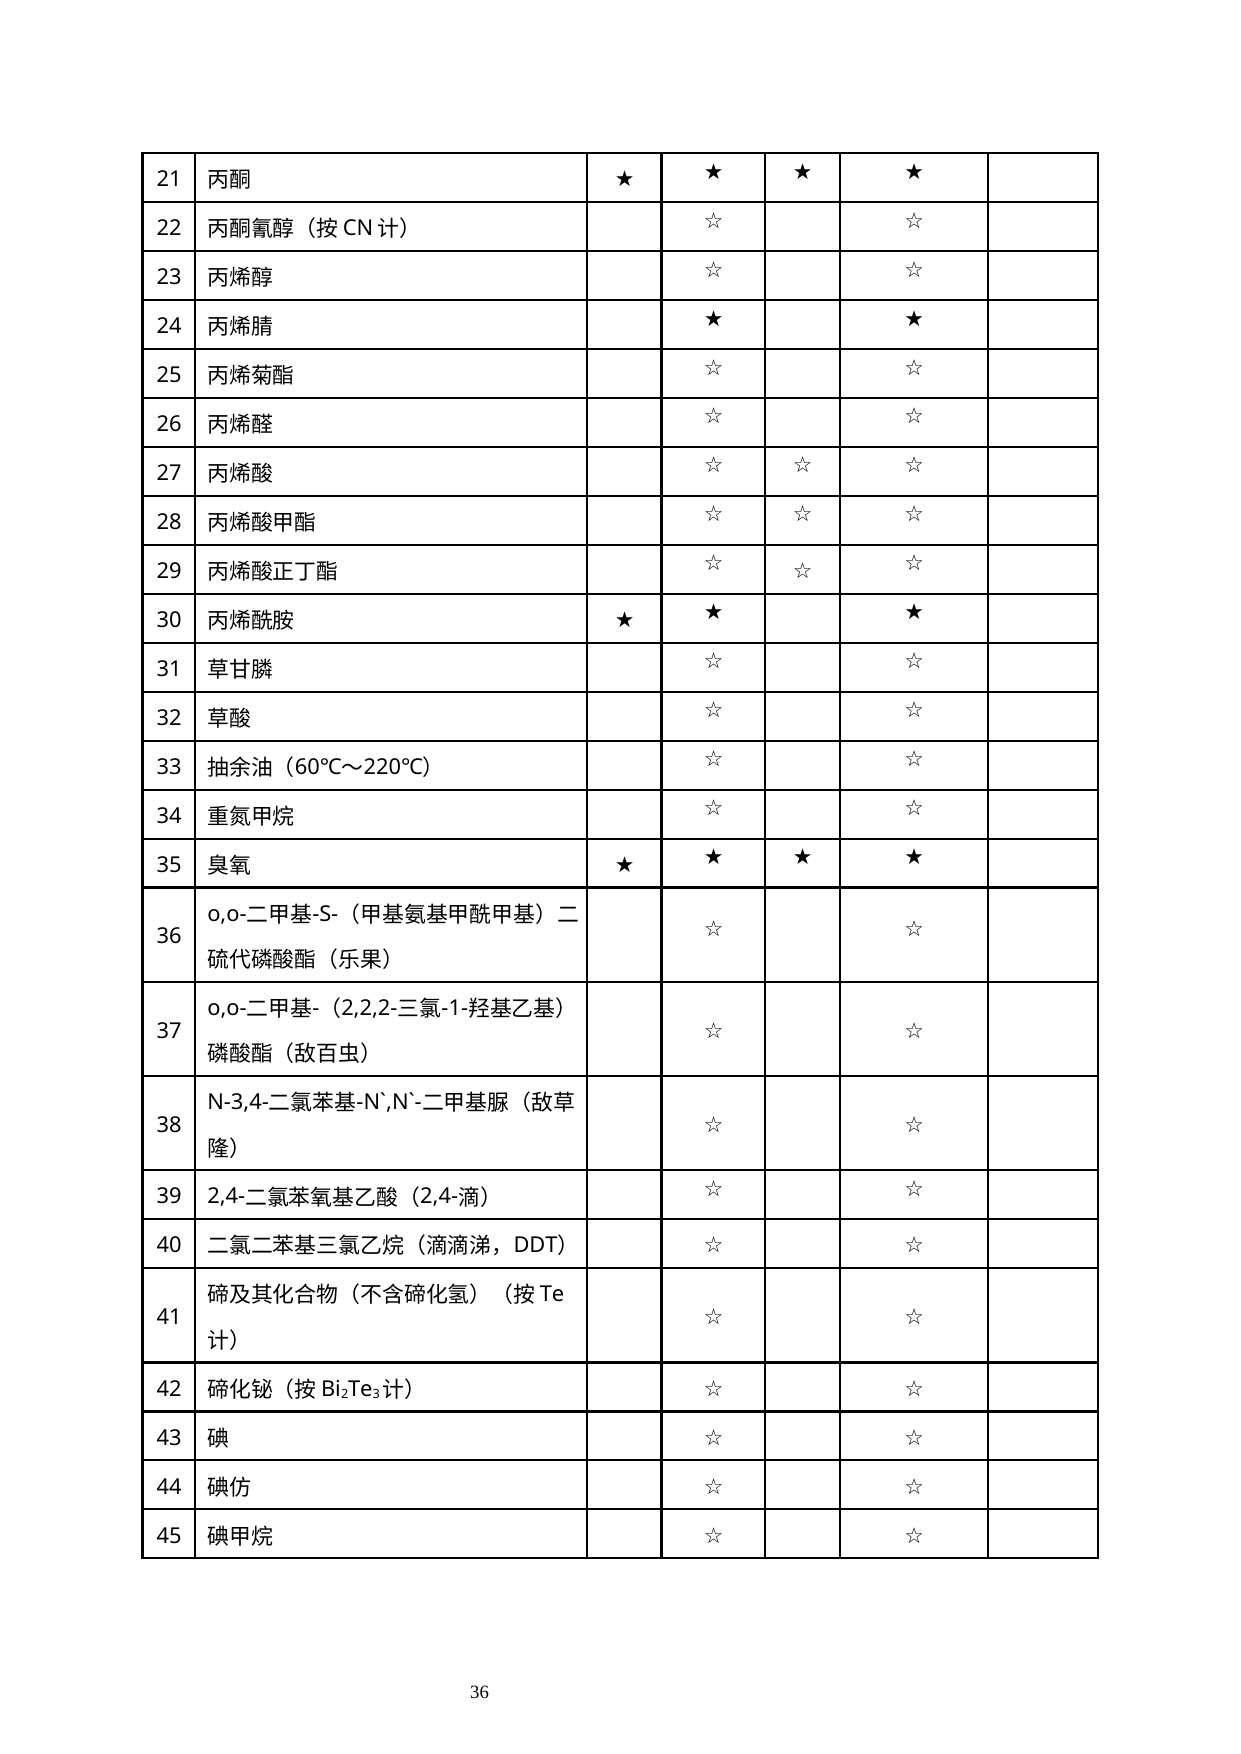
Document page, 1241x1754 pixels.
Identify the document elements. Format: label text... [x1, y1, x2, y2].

table_cell ★ [841, 154, 987, 201]
table_cell ☆ [663, 1269, 764, 1361]
table_cell ☆ [663, 1364, 764, 1410]
table_cell ☆ [841, 448, 987, 495]
table_cell [588, 1413, 660, 1459]
table_cell ☆ [841, 350, 987, 397]
table_cell N-3,4-二氯苯基-N`,N`-二甲基脲（敌草隆） [196, 1077, 586, 1169]
table_cell ☆ [663, 448, 764, 495]
table_cell ☆ [841, 1510, 987, 1557]
table_cell ☆ [766, 448, 839, 495]
table_cell 21 [144, 154, 194, 201]
table_cell 碘仿 [196, 1461, 586, 1508]
table_cell [588, 448, 660, 495]
table_cell [989, 203, 1097, 250]
table_cell ☆ [663, 1510, 764, 1557]
table_cell [766, 1220, 839, 1267]
table_cell 2,4-二氯苯氧基乙酸（2,4-滴） [196, 1171, 586, 1218]
table_cell [766, 399, 839, 446]
table_cell 37 [144, 983, 194, 1075]
table_cell ☆ [663, 497, 764, 544]
table_cell ★ [766, 154, 839, 201]
table_cell ☆ [841, 399, 987, 446]
table_cell ★ [841, 595, 987, 642]
table_cell [989, 1510, 1097, 1557]
table_cell [766, 1269, 839, 1361]
table_cell 34 [144, 791, 194, 837]
table_cell ☆ [663, 546, 764, 593]
table_cell [588, 742, 660, 788]
table_cell ☆ [841, 1461, 987, 1508]
table_cell 35 [144, 840, 194, 886]
table_cell [588, 301, 660, 348]
table_cell 44 [144, 1461, 194, 1508]
table_cell ☆ [841, 1171, 987, 1218]
table_cell [989, 301, 1097, 348]
table_cell 32 [144, 693, 194, 739]
table_cell [588, 497, 660, 544]
table_cell 36 [144, 889, 194, 981]
table_cell ★ [663, 595, 764, 642]
table_cell ☆ [841, 252, 987, 299]
table_cell ☆ [663, 791, 764, 837]
table_cell o,o-二甲基-S-（甲基氨基甲酰甲基）二硫代磷酸酯（乐果） [196, 889, 586, 981]
table_cell ☆ [663, 1461, 764, 1508]
table_cell [588, 1220, 660, 1267]
table_cell ☆ [663, 693, 764, 739]
table_cell [588, 546, 660, 593]
table_cell [766, 301, 839, 348]
table_cell 41 [144, 1269, 194, 1361]
table_cell [766, 791, 839, 837]
table_cell 24 [144, 301, 194, 348]
table_cell [989, 252, 1097, 299]
table_cell 丙烯腈 [196, 301, 586, 348]
table_cell [989, 791, 1097, 837]
table_cell [989, 1220, 1097, 1267]
table_cell ★ [588, 154, 660, 201]
table_cell ☆ [663, 889, 764, 981]
table_cell ☆ [841, 791, 987, 837]
table_cell 23 [144, 252, 194, 299]
table_cell ☆ [841, 546, 987, 593]
table_cell ☆ [841, 693, 987, 739]
table_cell [989, 497, 1097, 544]
table_cell ☆ [663, 203, 764, 250]
table_cell [989, 1461, 1097, 1508]
table_cell [989, 546, 1097, 593]
table_cell ☆ [841, 497, 987, 544]
table_cell [766, 1077, 839, 1169]
table_cell [588, 350, 660, 397]
table_cell [766, 252, 839, 299]
table_cell 43 [144, 1413, 194, 1459]
table_cell [588, 644, 660, 691]
table_cell ☆ [841, 889, 987, 981]
table_cell [989, 983, 1097, 1075]
table_cell 30 [144, 595, 194, 642]
table_cell 丙烯菊酯 [196, 350, 586, 397]
table_cell ★ [766, 840, 839, 886]
table_cell [766, 203, 839, 250]
table_cell ☆ [766, 546, 839, 593]
table_cell [588, 1364, 660, 1410]
table_cell 25 [144, 350, 194, 397]
table_cell [766, 889, 839, 981]
table_cell [766, 1171, 839, 1218]
table_cell 草甘膦 [196, 644, 586, 691]
table_cell ★ [663, 154, 764, 201]
table_cell 重氮甲烷 [196, 791, 586, 837]
table_cell 29 [144, 546, 194, 593]
table_cell 丙烯酸正丁酯 [196, 546, 586, 593]
table_cell ☆ [841, 1364, 987, 1410]
table_cell ☆ [663, 983, 764, 1075]
table_cell 38 [144, 1077, 194, 1169]
table_cell [766, 1461, 839, 1508]
table_cell [989, 840, 1097, 886]
table_cell [588, 983, 660, 1075]
table_cell ★ [663, 840, 764, 886]
table_cell ☆ [766, 497, 839, 544]
table_cell [588, 1077, 660, 1169]
table_cell ★ [841, 301, 987, 348]
table_cell [989, 644, 1097, 691]
table_cell [989, 154, 1097, 201]
table_cell ☆ [663, 1220, 764, 1267]
table_cell [588, 1461, 660, 1508]
table_cell 丙烯醇 [196, 252, 586, 299]
table_cell [989, 1413, 1097, 1459]
table_cell [989, 448, 1097, 495]
table_cell 碘 [196, 1413, 586, 1459]
table_cell 27 [144, 448, 194, 495]
table_cell 草酸 [196, 693, 586, 739]
table_cell [588, 399, 660, 446]
table_cell [766, 983, 839, 1075]
table_cell o,o-二甲基-（2,2,2-三氯-1-羟基乙基）磷酸酯（敌百虫） [196, 983, 586, 1075]
table_cell [989, 1364, 1097, 1410]
table_cell 28 [144, 497, 194, 544]
table_cell ☆ [841, 1413, 987, 1459]
table_cell [989, 399, 1097, 446]
table_cell ☆ [663, 399, 764, 446]
table_cell 丙烯酰胺 [196, 595, 586, 642]
table_cell [588, 693, 660, 739]
table_cell [989, 1269, 1097, 1361]
table_cell 丙酮 [196, 154, 586, 201]
table_cell [989, 1171, 1097, 1218]
table_cell 33 [144, 742, 194, 788]
table_cell 26 [144, 399, 194, 446]
table_cell ☆ [841, 742, 987, 788]
table_cell ☆ [841, 983, 987, 1075]
table_cell [989, 595, 1097, 642]
table_cell [588, 1269, 660, 1361]
table_cell 丙烯醛 [196, 399, 586, 446]
table_cell [588, 252, 660, 299]
table_cell [766, 693, 839, 739]
table_cell ☆ [841, 644, 987, 691]
table_cell 39 [144, 1171, 194, 1218]
table_cell 22 [144, 203, 194, 250]
table_cell [989, 1077, 1097, 1169]
table_cell ☆ [841, 1269, 987, 1361]
table_cell [766, 595, 839, 642]
table_cell ☆ [663, 742, 764, 788]
table_cell [588, 1171, 660, 1218]
table_cell ★ [588, 840, 660, 886]
table_cell ★ [663, 301, 764, 348]
table_cell [766, 1413, 839, 1459]
table_cell [766, 742, 839, 788]
table_cell [766, 1510, 839, 1557]
table_cell 丙酮氰醇（按CN计） [196, 203, 586, 250]
table_cell ★ [588, 595, 660, 642]
table_cell [766, 350, 839, 397]
table_cell [588, 1510, 660, 1557]
table_cell ☆ [663, 252, 764, 299]
table_cell ☆ [663, 1077, 764, 1169]
table_cell ☆ [841, 203, 987, 250]
table_cell 抽余油（60℃〜220℃） [196, 742, 586, 788]
table_cell [766, 1364, 839, 1410]
table_cell [588, 889, 660, 981]
table_cell 31 [144, 644, 194, 691]
table_cell 丙烯酸甲酯 [196, 497, 586, 544]
table_cell ☆ [663, 350, 764, 397]
table_cell ☆ [663, 644, 764, 691]
table_cell 碘甲烷 [196, 1510, 586, 1557]
table_cell [588, 203, 660, 250]
table_cell 臭氧 [196, 840, 586, 886]
table_cell 42 [144, 1364, 194, 1410]
table_cell ☆ [663, 1413, 764, 1459]
table_cell [989, 742, 1097, 788]
table_cell [989, 350, 1097, 397]
table_cell [588, 791, 660, 837]
table_cell ★ [841, 840, 987, 886]
table_cell 45 [144, 1510, 194, 1557]
table_cell [989, 693, 1097, 739]
table_cell [766, 644, 839, 691]
table_cell 碲化铋（按Bi2Te3计） [196, 1364, 586, 1410]
table_cell ☆ [663, 1171, 764, 1218]
table_cell 二氯二苯基三氯乙烷（滴滴涕，DDT） [196, 1220, 586, 1267]
table_cell 碲及其化合物（不含碲化氢）（按Te计） [196, 1269, 586, 1361]
table_cell 丙烯酸 [196, 448, 586, 495]
table_cell [989, 889, 1097, 981]
table_cell ☆ [841, 1220, 987, 1267]
table_cell 40 [144, 1220, 194, 1267]
table_cell ☆ [841, 1077, 987, 1169]
